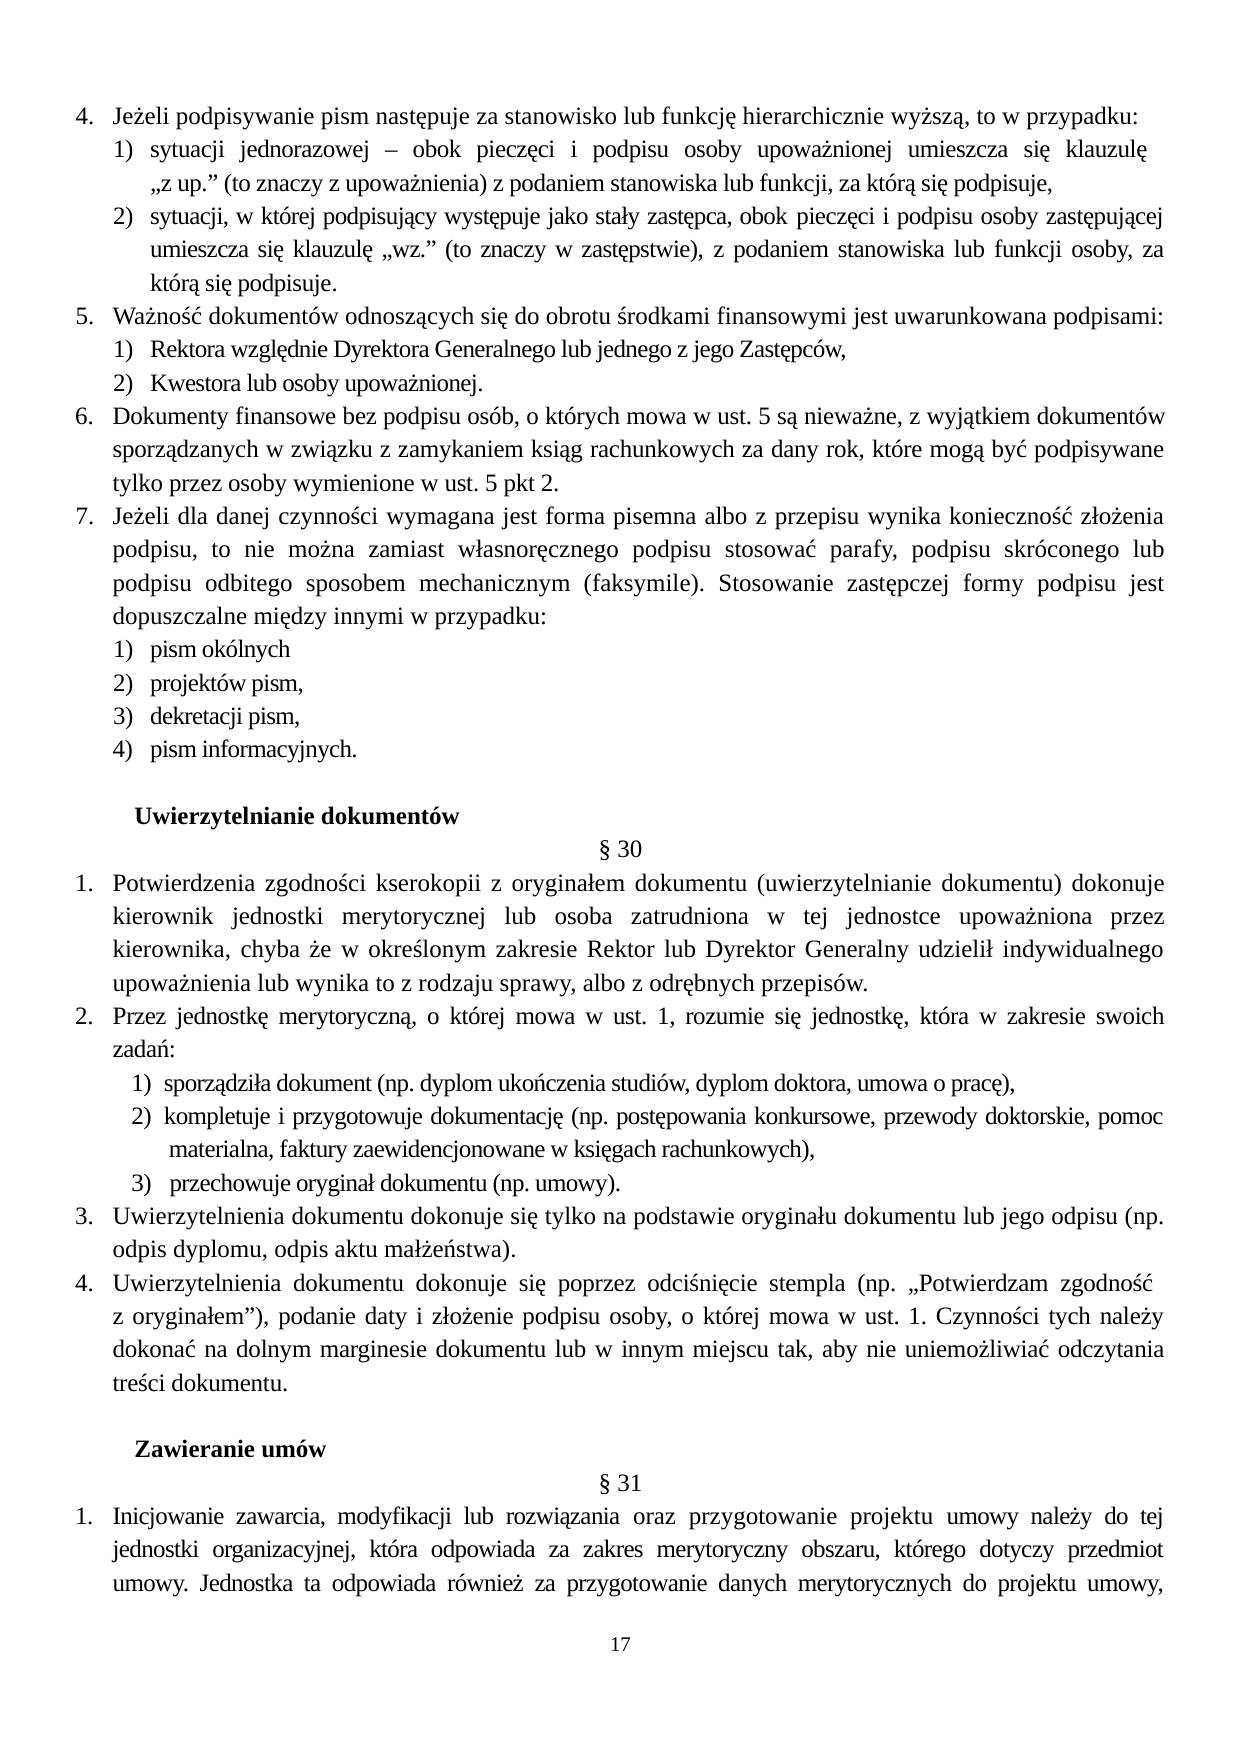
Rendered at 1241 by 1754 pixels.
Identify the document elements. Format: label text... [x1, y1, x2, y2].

subtitle Uwierzytelnianie dokumentów [134, 798, 1165, 831]
list sytuacji, w której podpisujący występuje jako stały zastępca, obok pieczęci i podpisu osoby zastępującej umieszcza się klauzulę „wz.” (to znaczy w zastępstwie), z podaniem stanowiska lub funkcji osoby, za którą się podpisuje. [113, 198, 1164, 298]
list Uwierzytelnienia dokumentu dokonuje się poprzez odciśnięcie stempla (np. „Potwierdzam zgodność z oryginałem”), podanie daty i złożenie podpisu osoby, o której mowa w ust. 1. Czynności tych należy dokonać na dolnym marginesie dokumentu lub w innym miejscu tak, aby nie uniemożliwiać odczytania treści dokumentu. [75, 1264, 1165, 1398]
list projektów pism, [113, 664, 1164, 698]
list Potwierdzenia zgodności kserokopii z oryginałem dokumentu (uwierzytelnianie dokumentu) dokonuje kierownik jednostki merytorycznej lub osoba zatrudniona w tej jednostce upoważniona przez kierownika, chyba że w określonym zakresie Rektor lub Dyrektor Generalny udzielił indywidualnego upoważnienia lub wynika to z rodzaju sprawy, albo z odrębnych przepisów. [75, 864, 1165, 998]
text § 30 [75, 831, 1165, 864]
list przechowuje oryginał dokumentu (np. umowy). [131, 1164, 1164, 1198]
list sytuacji jednorazowej – obok pieczęci i podpisu osoby upoważnionej umieszcza się klauzulę „z up.” (to znaczy z upoważnienia) z podaniem stanowiska lub funkcji, za którą się podpisuje, [113, 131, 1164, 198]
text § 31 [75, 1464, 1165, 1498]
list Jeżeli dla danej czynności wymagana jest forma pisemna albo z przepisu wynika konieczność złożenia podpisu, to nie można zamiast własnoręcznego podpisu stosować parafy, podpisu skróconego lub podpisu odbitego sposobem mechanicznym (faksymile). Stosowanie zastępczej formy podpisu jest dopuszczalne między innymi w przypadku: [75, 498, 1165, 631]
list Jeżeli podpisywanie pism następuje za stanowisko lub funkcję hierarchicznie wyższą, to w przypadku: [75, 98, 1165, 131]
subtitle Zawieranie umów [134, 1431, 1165, 1464]
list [75, 1498, 1164, 1598]
list Ważność dokumentów odnoszących się do obrotu środkami finansowymi jest uwarunkowana podpisami: [75, 298, 1165, 331]
list sporządziła dokument (np. dyplom ukończenia studiów, dyplom doktora, umowa o pracę), [131, 1064, 1164, 1098]
list Przez jednostkę merytoryczną, o której mowa w ust. 1, rozumie się jednostkę, która w zakresie swoich zadań: [75, 998, 1165, 1064]
list pism informacyjnych. [112, 731, 1164, 764]
list dekretacji pism, [113, 698, 1164, 731]
list Rektora względnie Dyrektora Generalnego lub jednego z jego Zastępców, [113, 331, 1164, 364]
list Kwestora lub osoby upoważnionej. [113, 364, 1164, 398]
list Dokumenty finansowe bez podpisu osób, o których mowa w ust. 5 są nieważne, z wyjątkiem dokumentów sporządzanych w związku z zamykaniem ksiąg rachunkowych za dany rok, które mogą być podpisywane tylko przez osoby wymienione w ust. 5 pkt 2. [75, 398, 1165, 498]
list kompletuje i przygotowuje dokumentację (np. postępowania konkursowe, przewody doktorskie, pomoc materialna, faktury zaewidencjonowane w księgach rachunkowych), [131, 1098, 1164, 1164]
list Uwierzytelnienia dokumentu dokonuje się tylko na podstawie oryginału dokumentu lub jego odpisu (np. odpis dyplomu, odpis aktu małżeństwa). [75, 1198, 1165, 1264]
list pism okólnych [113, 631, 1164, 664]
